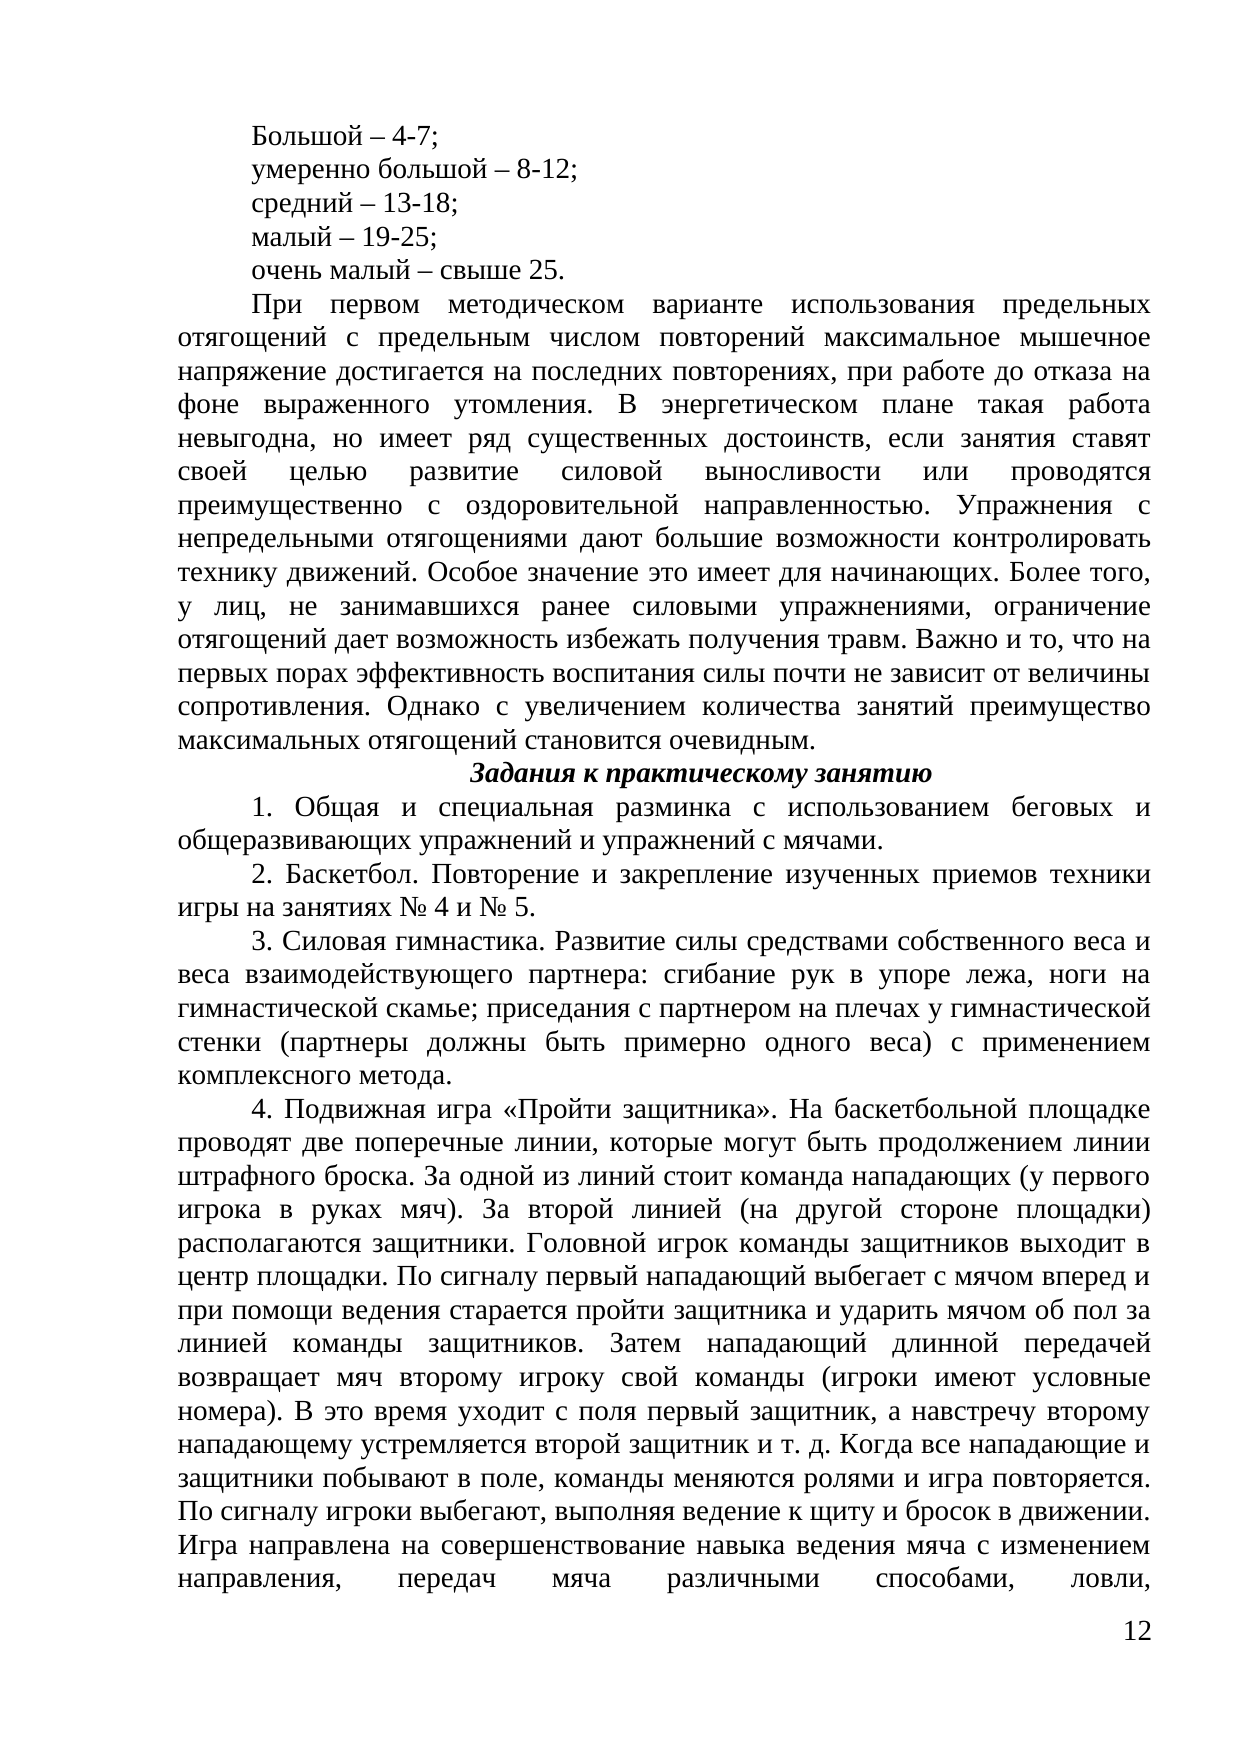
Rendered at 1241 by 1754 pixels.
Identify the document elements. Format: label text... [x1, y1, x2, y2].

text Задания к практическому занятию [177, 755, 1152, 789]
text При первом методическом варианте использования предельных отягощений с предельным числом повторений максимальное мышечное напряжение достигается на последних повторениях, при работе до отказа на фоне выраженного утомления. В энергетическом плане такая работа невыгодна, но имеет ряд существенных достоинств, если занятия ставят своей целью развитие силовой выносливости или проводятся преимущественно с оздоровительной направленностью. Упражнения с непредельными отягощениями дают большие возможности контролировать технику движений. Особое значение это имеет для начинающих. Более того, у лиц, не занимавшихся ранее силовыми упражнениями, ограничение отягощений дает возможность избежать получения травм. Важно и то, что на первых порах эффективность воспитания силы почти не зависит от величины сопротивления. Однако с увеличением количества занятий преимущество максимальных отягощений становится очевидным. [177, 286, 1152, 755]
text 1. Общая и специальная разминка с использованием беговых и общеразвивающих упражнений и упражнений с мячами. [177, 789, 1152, 856]
text Большой – 4-7; [177, 118, 1152, 152]
text очень малый – свыше 25. [177, 252, 1152, 286]
text умеренно большой – 8-12; [177, 152, 1152, 185]
text 2. Баскетбол. Повторение и закрепление изученных приемов техники игры на занятиях № 4 и № 5. [177, 856, 1152, 923]
text средний – 13-18; [177, 185, 1152, 219]
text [177, 1091, 1152, 1594]
text 3. Силовая гимнастика. Развитие силы средствами собственного веса и веса взаимодействующего партнера: сгибание рук в упоре лежа, ноги на гимнастической скамье; приседания с партнером на плечах у гимнастической стенки (партнеры должны быть примерно одного веса) с применением комплексного метода. [177, 923, 1152, 1091]
text малый – 19-25; [177, 219, 1152, 252]
